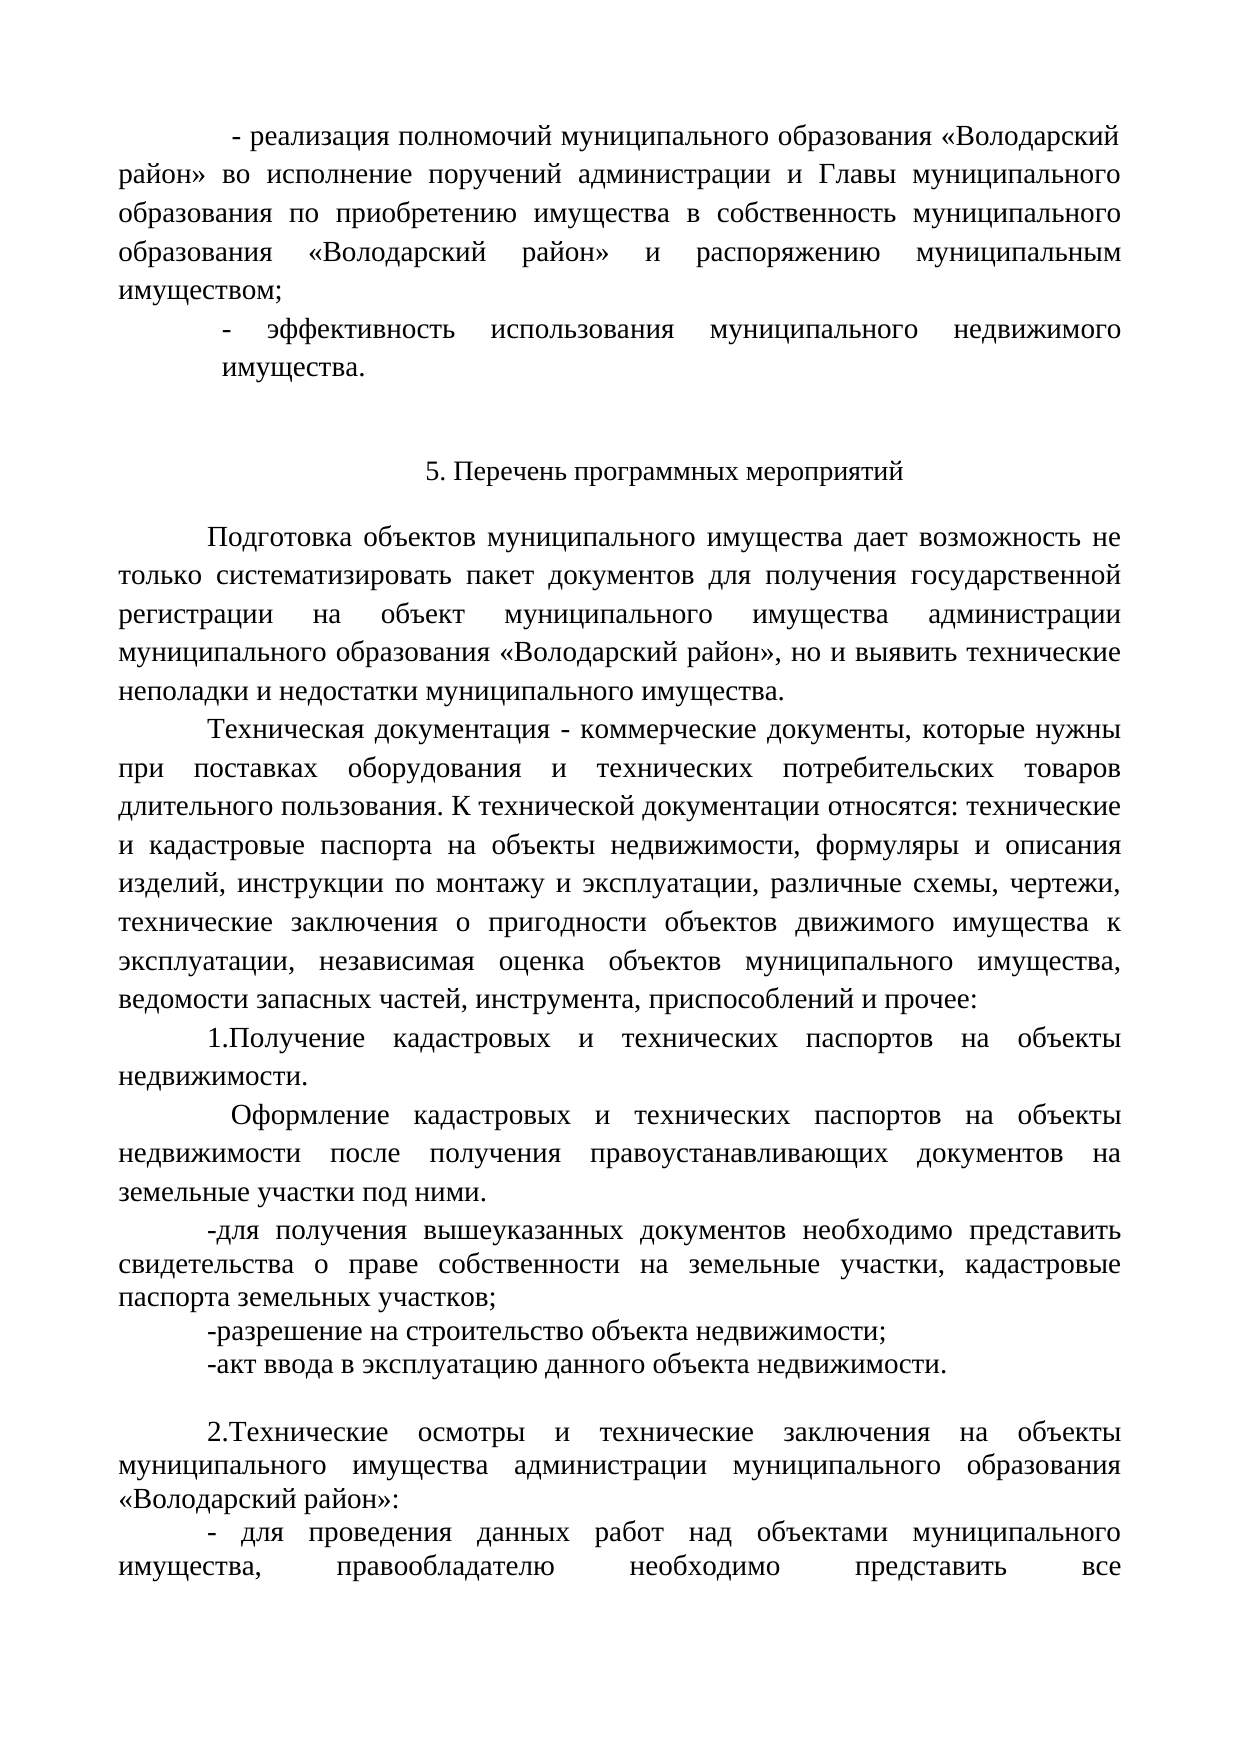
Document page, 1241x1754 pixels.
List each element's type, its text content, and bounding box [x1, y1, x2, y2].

text Подготовка объектов муниципального имущества дает возможность не только систематизировать пакет документов для получения государственной регистрации на объект муниципального имущества администрации муниципального образования «Володарский район», но и выявить технические неполадки и недостатки муниципального имущества. [118, 519, 1122, 706]
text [118, 1514, 1122, 1581]
text 2.Технические осмотры и технические заключения на объекты муниципального имущества администрации муниципального образования «Володарский район»: [118, 1414, 1122, 1514]
text Оформление кадастровых и технических паспортов на объекты недвижимости после получения правоустанавливающих документов на земельные участки под ними. [118, 1097, 1122, 1207]
text -разрешение на строительство объекта недвижимости; [118, 1313, 1122, 1347]
text -для получения вышеуказанных документов необходимо представить свидетельства о праве собственности на земельные участки, кадастровые паспорта земельных участков; [118, 1212, 1122, 1313]
text - эффективность использования муниципального недвижимого имущества. [222, 311, 1122, 383]
text 5. Перечень программных мероприятий [118, 454, 1122, 486]
text - реализация полномочий муниципального образования «Володарский район» во исполнение поручений администрации и Главы муниципального образования по приобретению имущества в собственность муниципального образования «Володарский район» и распоряжению муниципальным имуществом; [118, 118, 1122, 306]
text 1.Получение кадастровых и технических паспортов на объекты недвижимости. [118, 1020, 1122, 1092]
text -акт ввода в эксплуатацию данного объекта недвижимости. [118, 1347, 1122, 1380]
text Техническая документация - коммерческие документы, которые нужны при поставках оборудования и технических потребительских товаров длительного пользования. К технической документации относятся: технические и кадастровые паспорта на объекты недвижимости, формуляры и описания изделий, инструкции по монтажу и эксплуатации, различные схемы, чертежи, технические заключения о пригодности объектов движимого имущества к эксплуатации, независимая оценка объектов муниципального имущества, ведомости запасных частей, инструмента, приспособлений и прочее: [118, 711, 1122, 1015]
